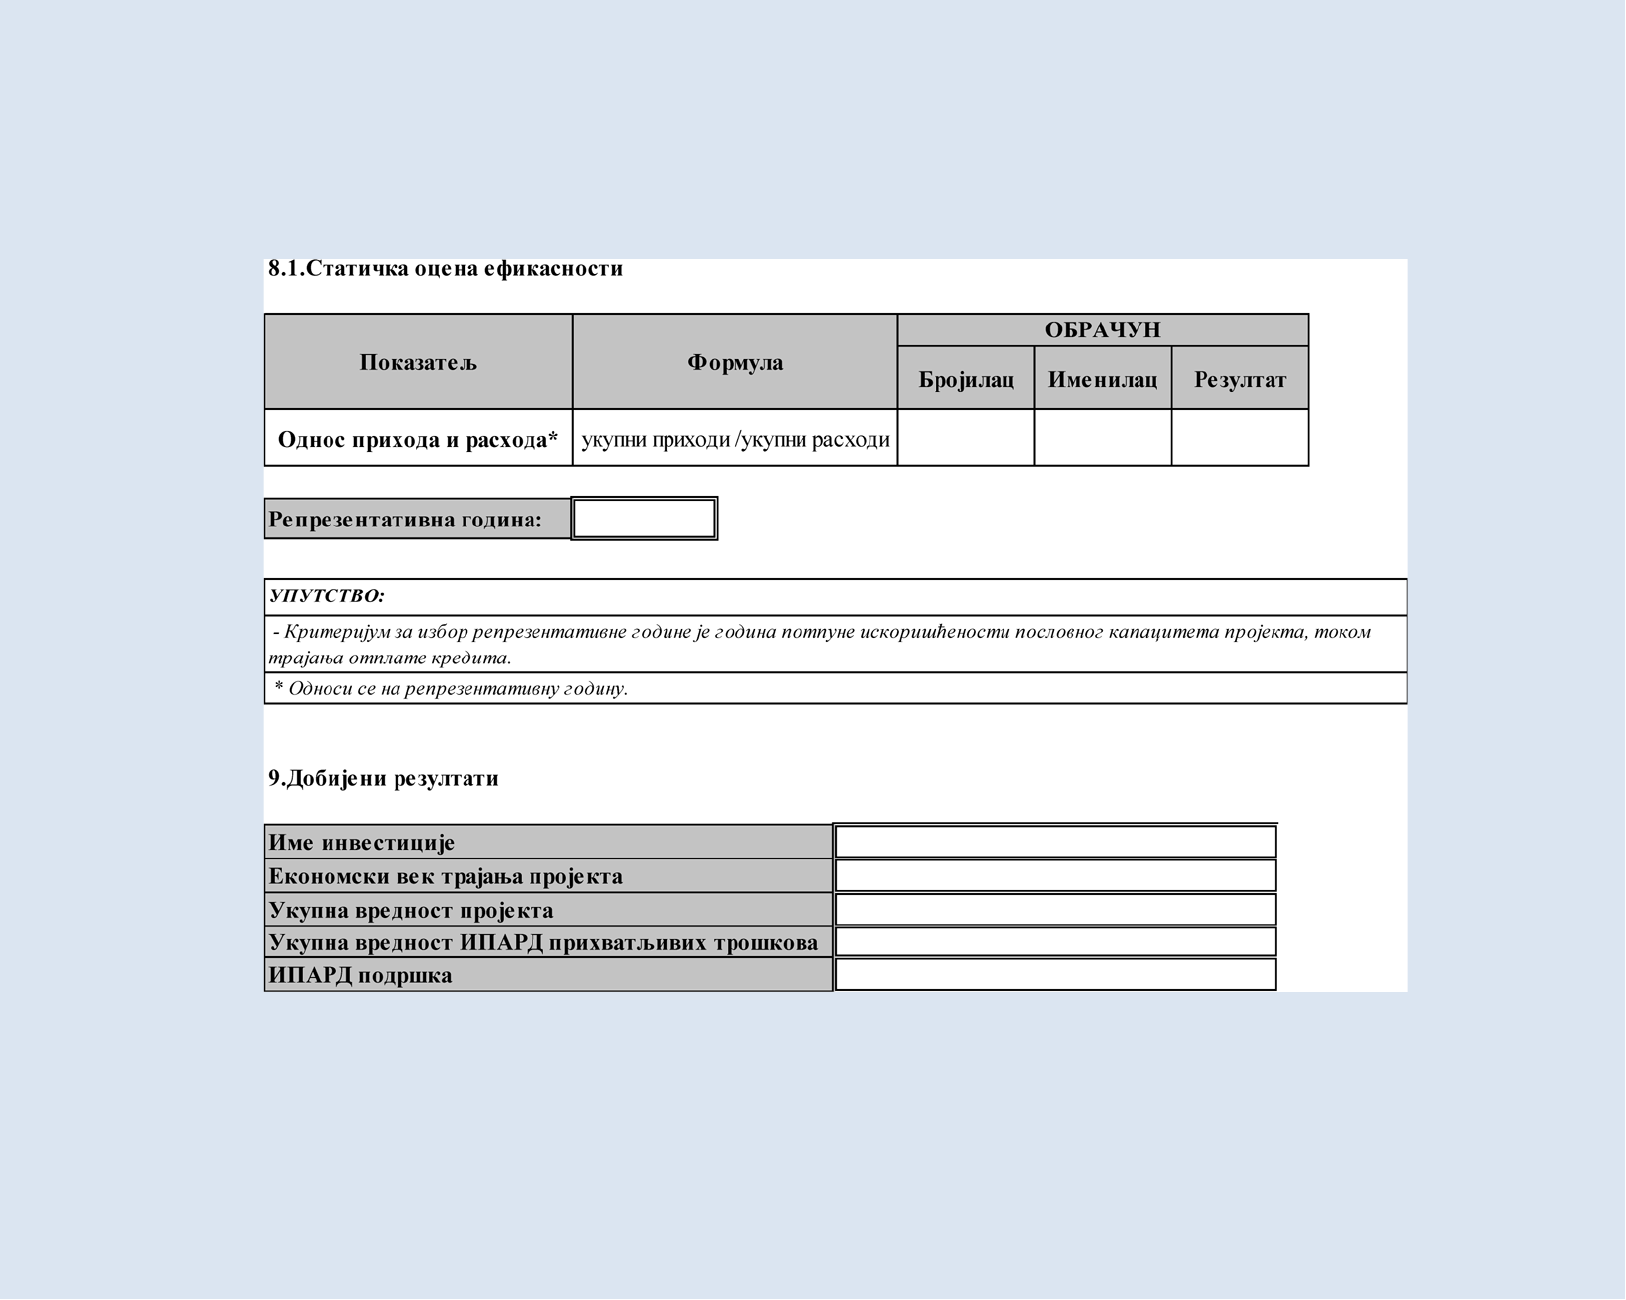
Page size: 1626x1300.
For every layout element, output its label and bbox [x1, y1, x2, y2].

picture [263, 259, 1408, 992]
